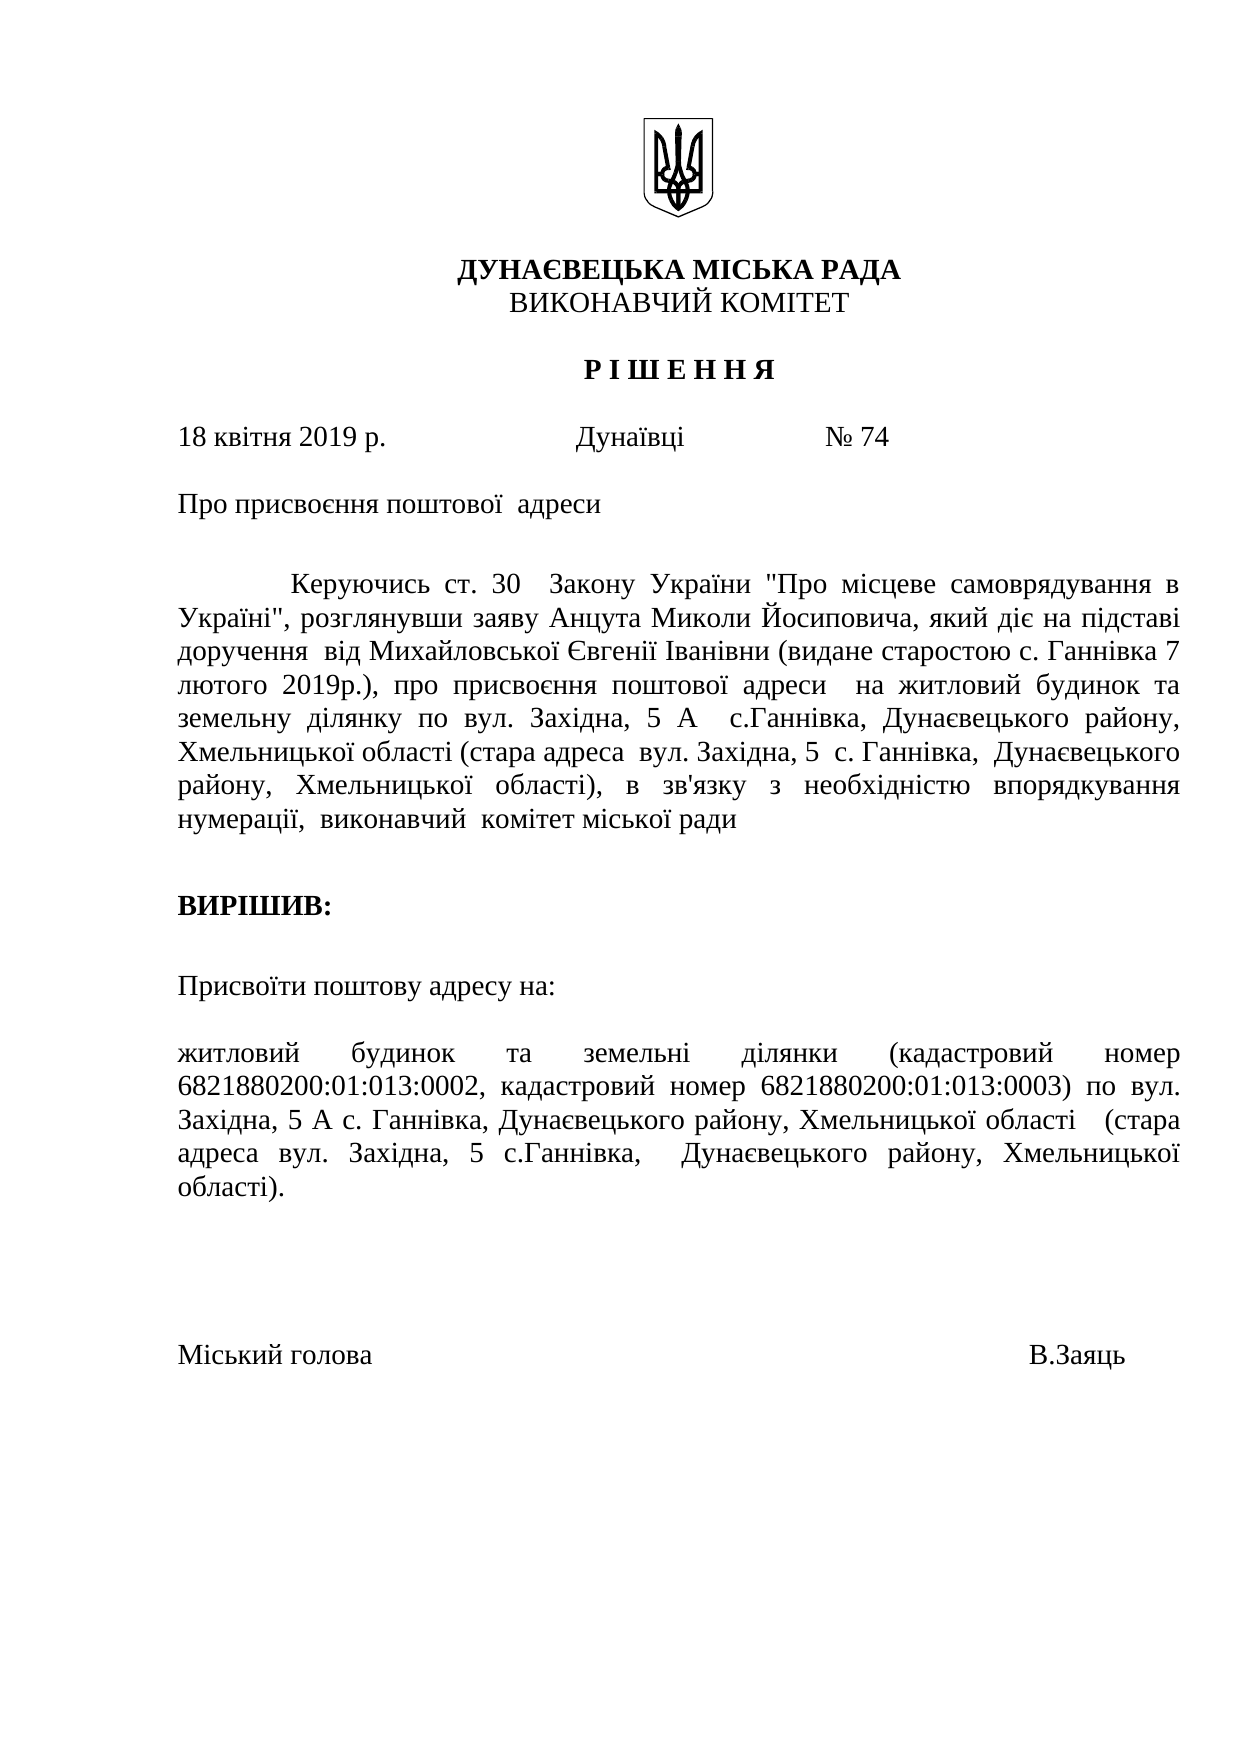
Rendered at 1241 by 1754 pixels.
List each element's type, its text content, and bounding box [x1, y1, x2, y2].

text ВИРІШИВ: [177, 888, 1181, 922]
text Р І Ш Е Н Н Я [177, 352, 1181, 386]
text житловий будинок та земельні ділянки (кадастровий номер 6821880200:01:013:0002, кадастровий номер 6821880200:01:013:0003) по вул. Західна, 5 А с. Ганнівка, Дунаєвецького району, Хмельницької області (стара адреса вул. Західна, 5 с.Ганнівка, Дунаєвецького району, Хмельницької області). [177, 1035, 1181, 1203]
text ДУНАЄВЕЦЬКА МІСЬКА РАДА [177, 252, 1181, 285]
text Керуючись ст. 30 Закону України "Про місцеве самоврядування в Україні", розглянувши заяву Анцута Миколи Йосиповича, який діє на підставі доручення від Михайловської Євгенії Іванівни (видане старостою с. Ганнівка 7 лютого 2019р.), про присвоєння поштової адреси на житловий будинок та земельну ділянку по вул. Західна, 5 А с.Ганнівка, Дунаєвецького району, Хмельницької області (стара адреса вул. Західна, 5 с. Ганнівка, Дунаєвецького району, Хмельницької області), в зв'язку з необхідністю впорядкування нумерації, виконавчий комітет міської ради [177, 566, 1181, 834]
text Присвоїти поштову адресу на: [177, 968, 1181, 1001]
text ВИКОНАВЧИЙ КОМІТЕТ [177, 285, 1181, 319]
text Про присвоєння поштової адреси [177, 487, 1181, 520]
text Міський голова В.Заяць [177, 1337, 1176, 1370]
text 18 квітня 2019 р. Дунаївці № 74 [177, 419, 1181, 453]
